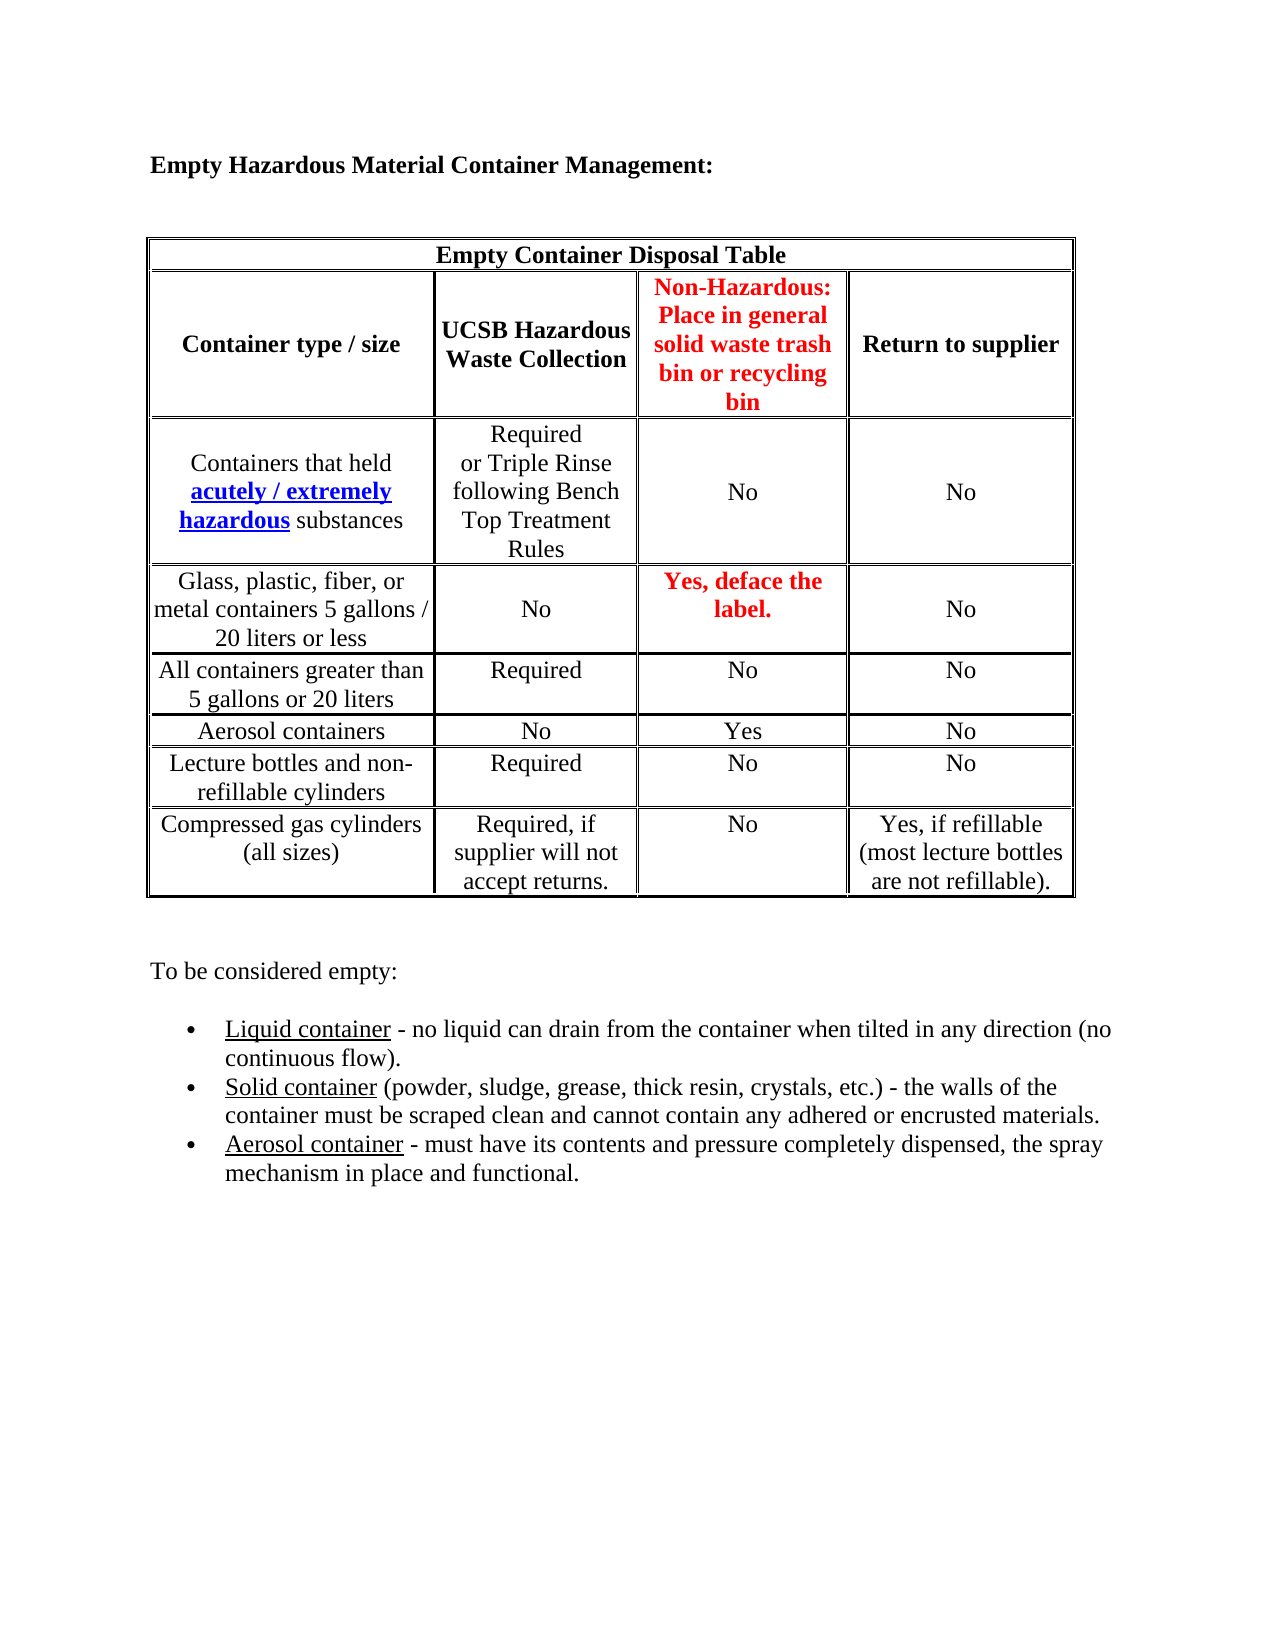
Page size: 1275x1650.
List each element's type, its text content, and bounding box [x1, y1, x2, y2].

table_cell Aerosol containers [148, 713, 433, 745]
table_cell UCSB Hazardous Waste Collection [436, 272, 636, 416]
table_cell No [639, 748, 846, 806]
table_cell Glass, plastic, fiber, or metal containers 5 gallons / 20 liters or less [148, 563, 434, 652]
table_cell Non-Hazardous: Place in general solid waste trash bin or recycling bin [639, 272, 846, 416]
list Liquid container - no liquid can drain from the container when tilted in any direction (no continuous flow). [187, 1014, 1125, 1072]
table_cell Compressed gas cylinders (all sizes) [148, 806, 434, 895]
table_cell Required [436, 655, 636, 713]
table_cell No [639, 655, 846, 713]
table_cell Required or Triple Rinse following Bench Top Treatment Rules [436, 419, 636, 563]
table_cell Containers that held acutely / extremely hazardous substances [148, 416, 434, 563]
table_cell No [850, 652, 1072, 713]
text Empty Hazardous Material Container Management: [150, 150, 1125, 179]
table_cell Required [436, 748, 636, 806]
table_cell Lecture bottles and non-refillable cylinders [148, 745, 434, 806]
table_cell Yes [639, 716, 846, 745]
table_cell No [436, 716, 636, 745]
table_cell No [639, 419, 846, 563]
table_cell Container type / size [148, 269, 434, 416]
table_cell No [850, 713, 1074, 745]
table_cell Return to supplier [848, 269, 1074, 416]
text To be considered empty: [150, 956, 1125, 985]
table_cell No [638, 806, 848, 895]
list Aerosol container - must have its contents and pressure completely dispensed, the spray mechanism in place and functional. [187, 1129, 1125, 1187]
list Solid container (powder, sludge, grease, thick resin, crystals, etc.) - the walls of the container must be scraped clean and cannot contain any adhered or encrusted materials. [187, 1072, 1125, 1129]
table_cell No [848, 416, 1074, 563]
table_cell No [848, 745, 1074, 806]
table_cell All containers greater than 5 gallons or 20 liters [150, 652, 433, 713]
table_cell No [436, 566, 636, 652]
table_cell No [848, 563, 1074, 652]
table_cell Yes, deface the label. [639, 566, 846, 652]
table_cell Yes, if refillable (most lecture bottles are not refillable). [848, 806, 1074, 895]
table_header Empty Container Disposal Table [150, 240, 1072, 269]
table_cell Required, if supplier will not accept returns. [434, 809, 638, 895]
